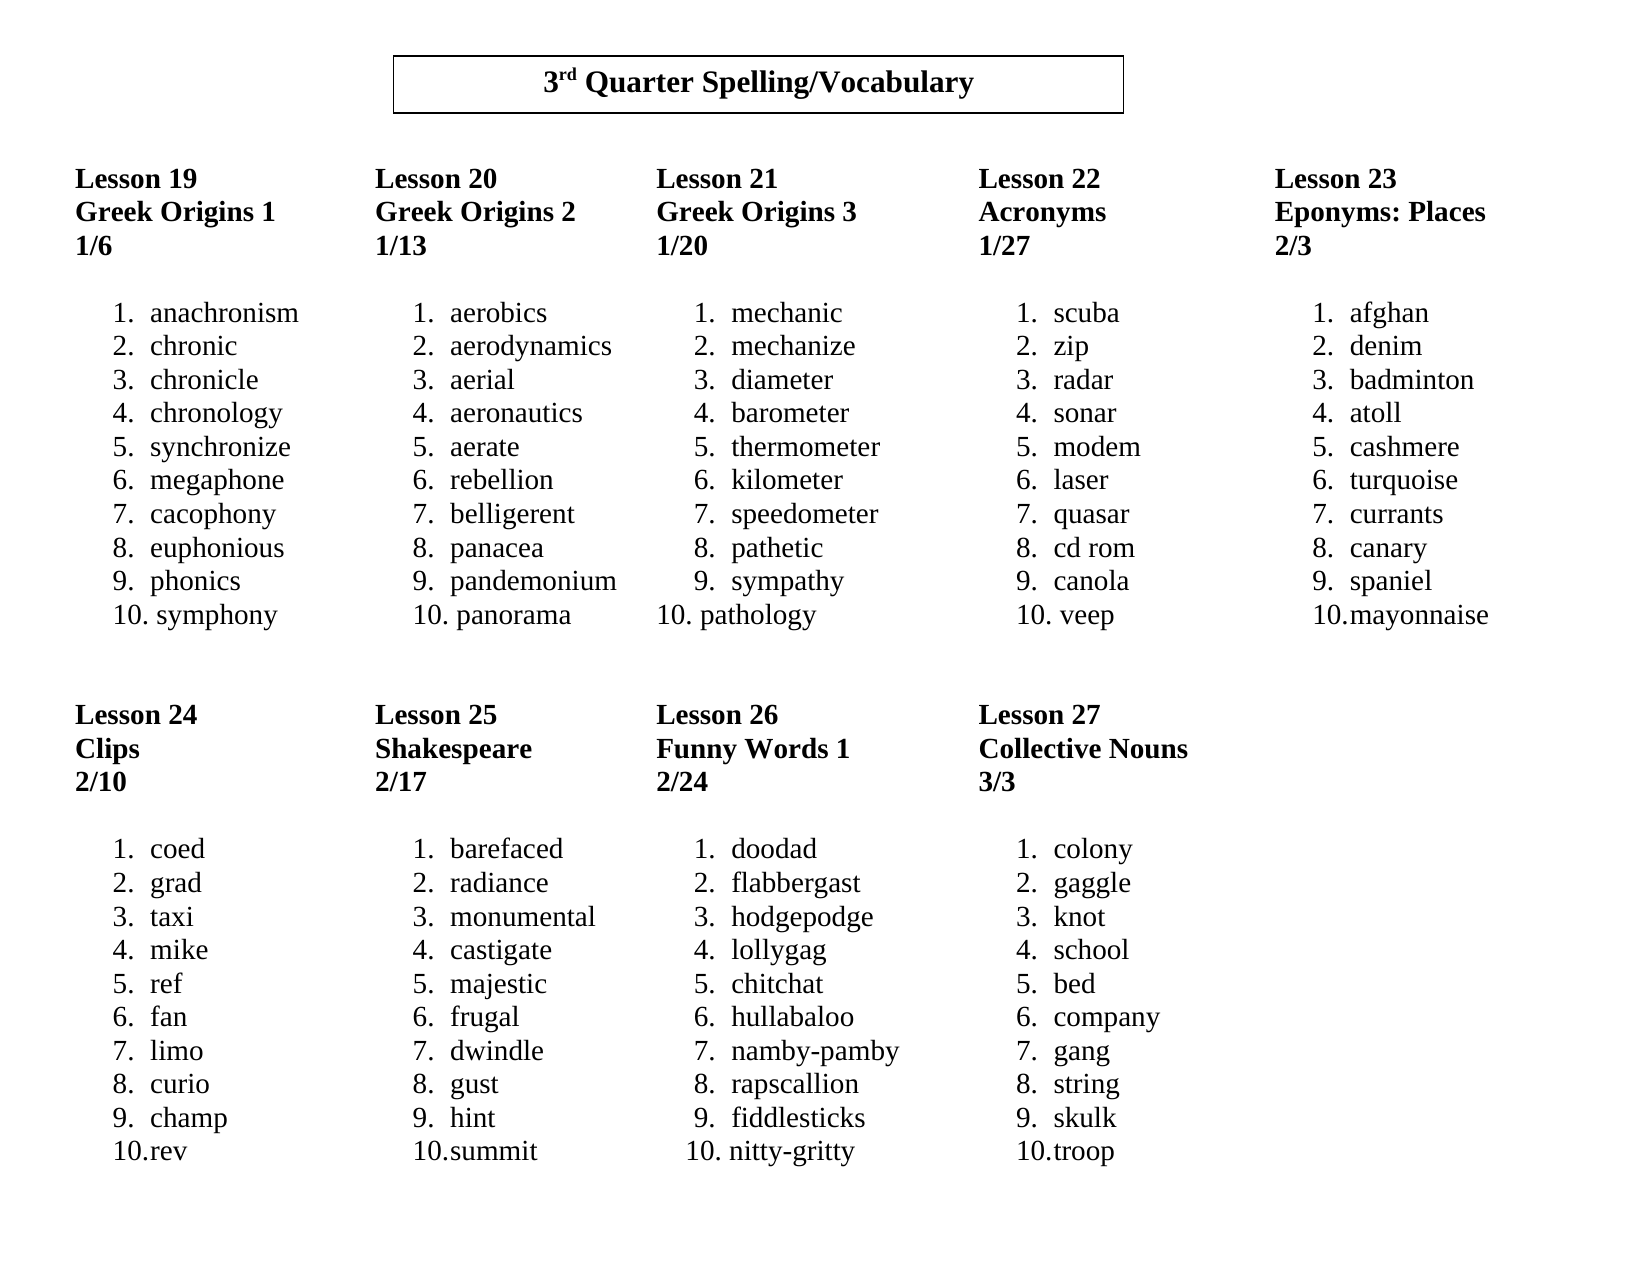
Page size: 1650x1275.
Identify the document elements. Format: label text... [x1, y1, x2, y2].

list string [1016, 1066, 1256, 1100]
list majestic [412, 966, 637, 999]
list skulk [1016, 1100, 1256, 1133]
text Greek Origins 1 [75, 194, 337, 228]
list fiddlesticks [693, 1100, 956, 1133]
list pandemonium [412, 563, 637, 597]
text Collective Nouns [978, 731, 1256, 764]
list canary [1312, 530, 1594, 563]
text 10. nitty-gritty [656, 1133, 956, 1167]
list megaphone [112, 463, 337, 496]
list gaggle [1016, 865, 1256, 899]
text Shakespeare [375, 731, 637, 764]
list zip [1016, 328, 1256, 362]
list doodad [693, 832, 956, 865]
list colony [1016, 832, 1256, 865]
list aeronautics [412, 396, 637, 429]
list knot [1016, 899, 1256, 932]
list hint [412, 1100, 637, 1133]
list rebellion [412, 463, 637, 496]
text 1/27 [978, 228, 1256, 261]
list cacophony [112, 496, 337, 530]
text Greek Origins 3 [656, 194, 956, 228]
list chronicle [112, 362, 337, 396]
text Lesson 24 [75, 697, 337, 731]
list aerial [412, 362, 637, 396]
list curio [112, 1066, 337, 1100]
list castigate [412, 932, 637, 966]
text 2/24 [656, 764, 956, 798]
text 10. panorama [412, 597, 637, 630]
list flabbergast [693, 865, 956, 899]
text Lesson 27 [978, 697, 1256, 731]
list school [1016, 932, 1256, 966]
text Lesson 25 [375, 697, 637, 731]
list summit [412, 1133, 637, 1167]
list sympathy [693, 563, 956, 597]
list rev [112, 1133, 337, 1167]
text Eponyms: Places [1274, 194, 1594, 228]
text 2/10 [75, 764, 337, 798]
list quasar [1016, 496, 1256, 530]
text 10. veep [1016, 597, 1256, 630]
text 2/17 [375, 764, 637, 798]
list namby-pamby [693, 1033, 956, 1066]
list badminton [1312, 362, 1594, 396]
list aerodynamics [412, 328, 637, 362]
list mechanic [693, 295, 956, 328]
list scuba [1016, 295, 1256, 328]
list mechanize [693, 328, 956, 362]
list chronic [112, 328, 337, 362]
text Lesson 21 [656, 161, 956, 194]
list kilometer [693, 463, 956, 496]
list champ [112, 1100, 337, 1133]
list modem [1016, 429, 1256, 463]
list cashmere [1312, 429, 1594, 463]
list cd rom [1016, 530, 1256, 563]
list currants [1312, 496, 1594, 530]
list hullabaloo [693, 999, 956, 1033]
list monumental [412, 899, 637, 932]
list synchronize [112, 429, 337, 463]
text Acronyms [978, 194, 1256, 228]
list speedometer [693, 496, 956, 530]
text Lesson 26 [656, 697, 956, 731]
list phonics [112, 563, 337, 597]
list barefaced [412, 832, 637, 865]
list aerate [412, 429, 637, 463]
list troop [1016, 1133, 1256, 1167]
list radiance [412, 865, 637, 899]
list thermometer [693, 429, 956, 463]
list spaniel [1312, 563, 1594, 597]
text Clips [75, 731, 337, 764]
text Lesson 20 [375, 161, 637, 194]
text Greek Origins 2 [375, 194, 637, 228]
list rapscallion [693, 1066, 956, 1100]
list mike [112, 932, 337, 966]
list atoll [1312, 396, 1594, 429]
list pathetic [693, 530, 956, 563]
list belligerent [412, 496, 637, 530]
list limo [112, 1033, 337, 1066]
text Funny Words 1 [656, 731, 956, 764]
text 2/3 [1274, 228, 1594, 261]
text 1/13 [375, 228, 637, 261]
list denim [1312, 328, 1594, 362]
list afghan [1312, 295, 1594, 328]
list taxi [112, 899, 337, 932]
text 10. symphony [112, 597, 337, 630]
list bed [1016, 966, 1256, 999]
list barometer [693, 396, 956, 429]
list lollygag [693, 932, 956, 966]
text 3/3 [978, 764, 1256, 798]
list sonar [1016, 396, 1256, 429]
list turquoise [1312, 463, 1594, 496]
list laser [1016, 463, 1256, 496]
list chitchat [693, 966, 956, 999]
text Lesson 22 [978, 161, 1256, 194]
list gust [412, 1066, 637, 1100]
list panacea [412, 530, 637, 563]
list aerobics [412, 295, 637, 328]
list gang [1016, 1033, 1256, 1066]
list grad [112, 865, 337, 899]
list frugal [412, 999, 637, 1033]
text 10. pathology [656, 597, 956, 630]
list coed [112, 832, 337, 865]
list chronology [112, 396, 337, 429]
text 1/6 [75, 228, 337, 261]
list anachronism [112, 295, 337, 328]
text Lesson 23 [1274, 161, 1594, 194]
text 1/20 [656, 228, 956, 261]
list canola [1016, 563, 1256, 597]
list radar [1016, 362, 1256, 396]
list euphonious [112, 530, 337, 563]
list mayonnaise [1312, 597, 1594, 630]
list ref [112, 966, 337, 999]
list dwindle [412, 1033, 637, 1066]
list diameter [693, 362, 956, 396]
text Lesson 19 [75, 161, 337, 194]
list company [1016, 999, 1256, 1033]
list hodgepodge [693, 899, 956, 932]
list fan [112, 999, 337, 1033]
